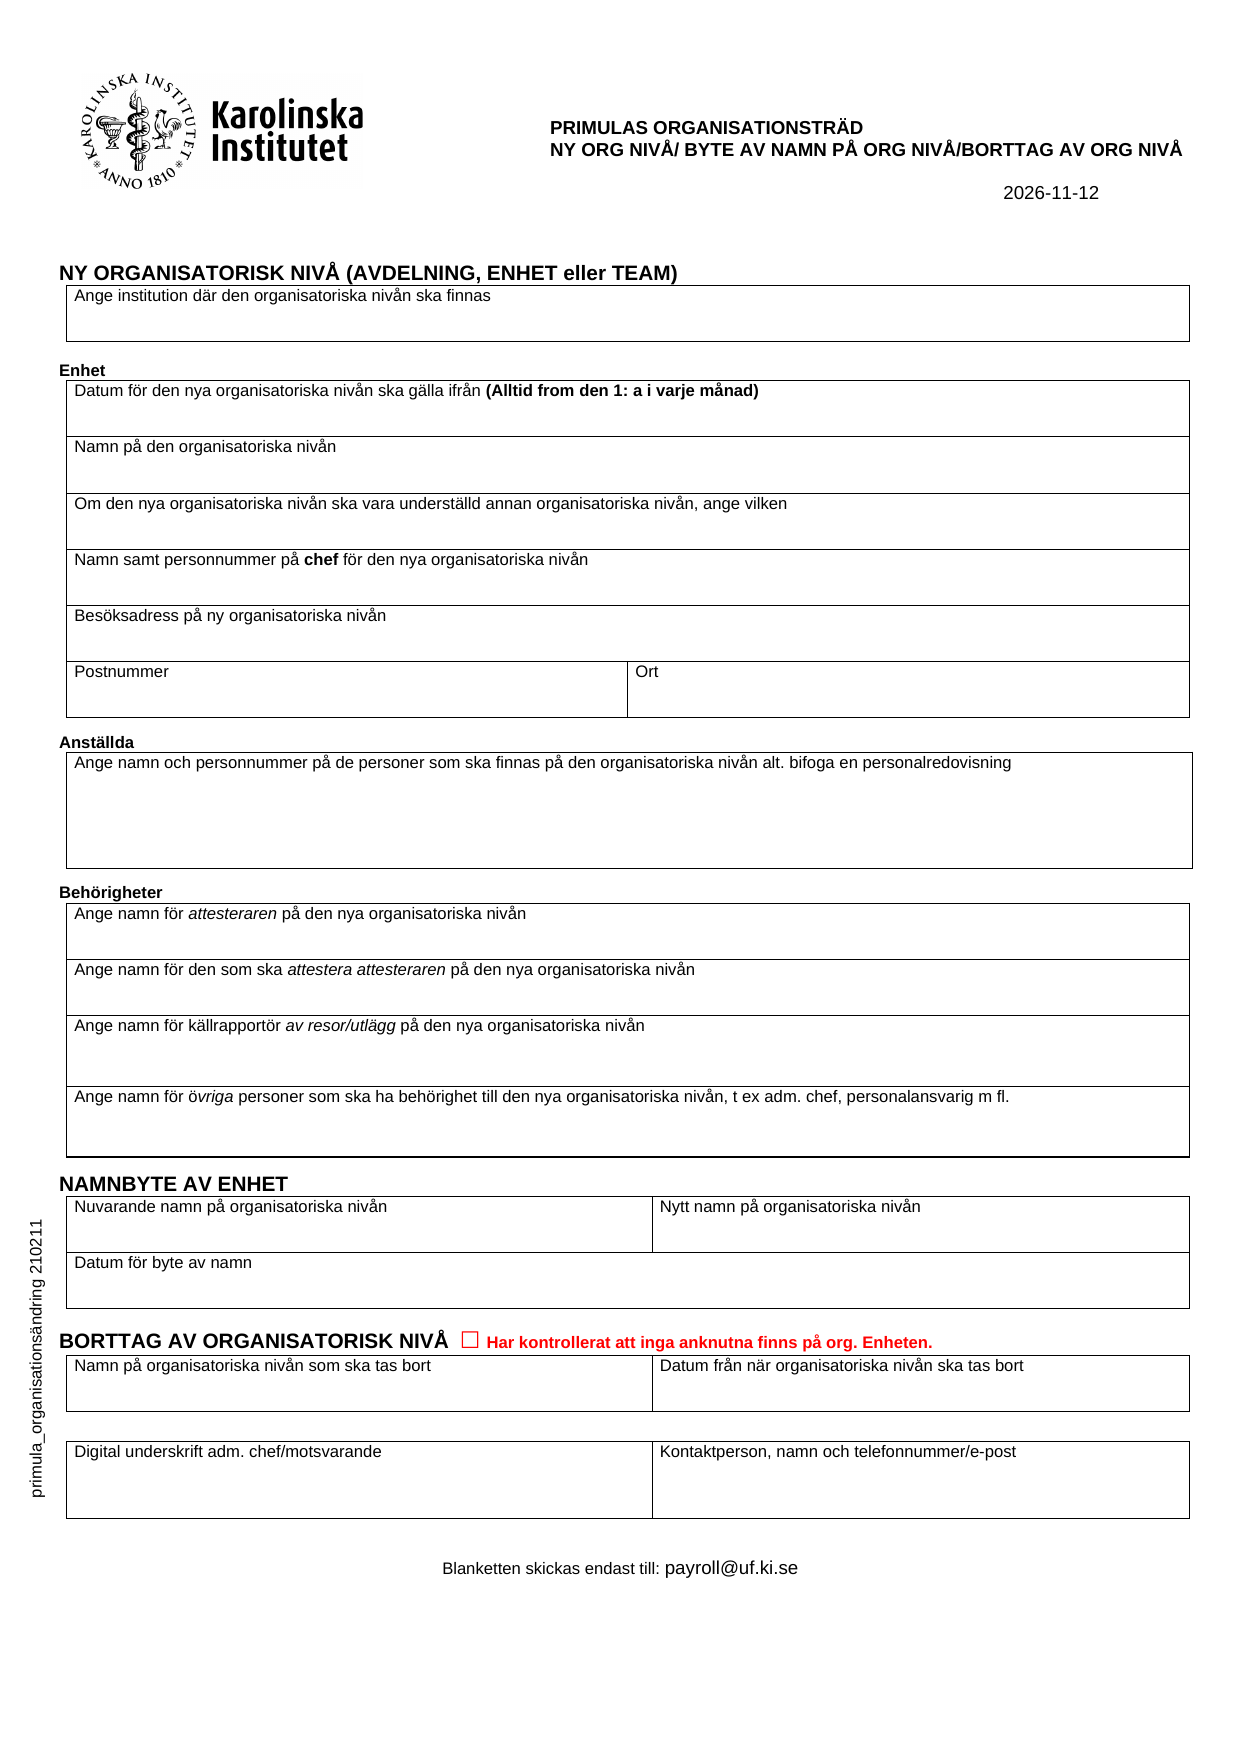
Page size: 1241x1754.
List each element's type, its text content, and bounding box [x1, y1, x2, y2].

text Behörigheter [59, 883, 1093, 902]
table_header Namn på organisatoriska nivån som ska tas bort [67, 1356, 652, 1411]
table_header Digital underskrift adm. chef/motsvarande [67, 1442, 652, 1518]
table_cell Namn på den organisatoriska nivån [67, 437, 1189, 492]
text Anställda [59, 732, 1093, 752]
table_cell Postnummer [67, 662, 627, 717]
table_cell Besöksadress på ny organisatoriska nivån [67, 606, 1189, 661]
table_cell Namn samt personnummer på chef för den nya organisatoriska nivån [67, 550, 1189, 605]
picture [81, 73, 363, 189]
table_cell Ange namn för källrapportör av resor/utlägg på den nya organisatoriska nivån [67, 1016, 1189, 1086]
table_cell Ort [628, 662, 1189, 717]
text Enhet [59, 361, 1093, 380]
table_cell Om den nya organisatoriska nivån ska vara underställd annan organisatoriska nivån, ange vilken [67, 494, 1189, 548]
table_header Ange namn och personnummer på de personer som ska finnas på den organisatoriska nivån alt. bifoga en personalredovisning [67, 753, 1192, 868]
table_header Datum från när organisatoriska nivån ska tas bort [653, 1356, 1189, 1411]
table_header Nytt namn på organisatoriska nivån [653, 1197, 1189, 1252]
text Blanketten skickas endast till: payroll@uf.ki.se [148, 1557, 1093, 1579]
table_cell Datum för byte av namn [67, 1253, 1189, 1308]
table_header Ange namn för attesteraren på den nya organisatoriska nivån [67, 904, 1189, 958]
table_header Nuvarande namn på organisatoriska nivån [67, 1197, 652, 1252]
text NY ORGANISATORISK NIVÅ (AVDELNING, ENHET eller TEAM) [59, 261, 1093, 284]
text BORTTAG AV ORGANISATORISK NIVÅ Har kontrollerat att inga anknutna finns på org. Enheten. [59, 1324, 1093, 1355]
text NAMNBYTE AV ENHET [59, 1172, 1093, 1196]
table_cell Ange namn för övriga personer som ska ha behörighet till den nya organisatoriska nivån, t ex adm. chef, personalansvarig m fl. [67, 1087, 1189, 1156]
table_cell Ange namn för den som ska attestera attesteraren på den nya organisatoriska nivån [67, 960, 1189, 1015]
table_header Datum för den nya organisatoriska nivån ska gälla ifrån (Alltid from den 1: a i varje månad) [67, 381, 1189, 436]
table_header Ange institution där den organisatoriska nivån ska finnas [67, 286, 1189, 341]
table_header Kontaktperson, namn och telefonnummer/e-post [653, 1442, 1189, 1518]
